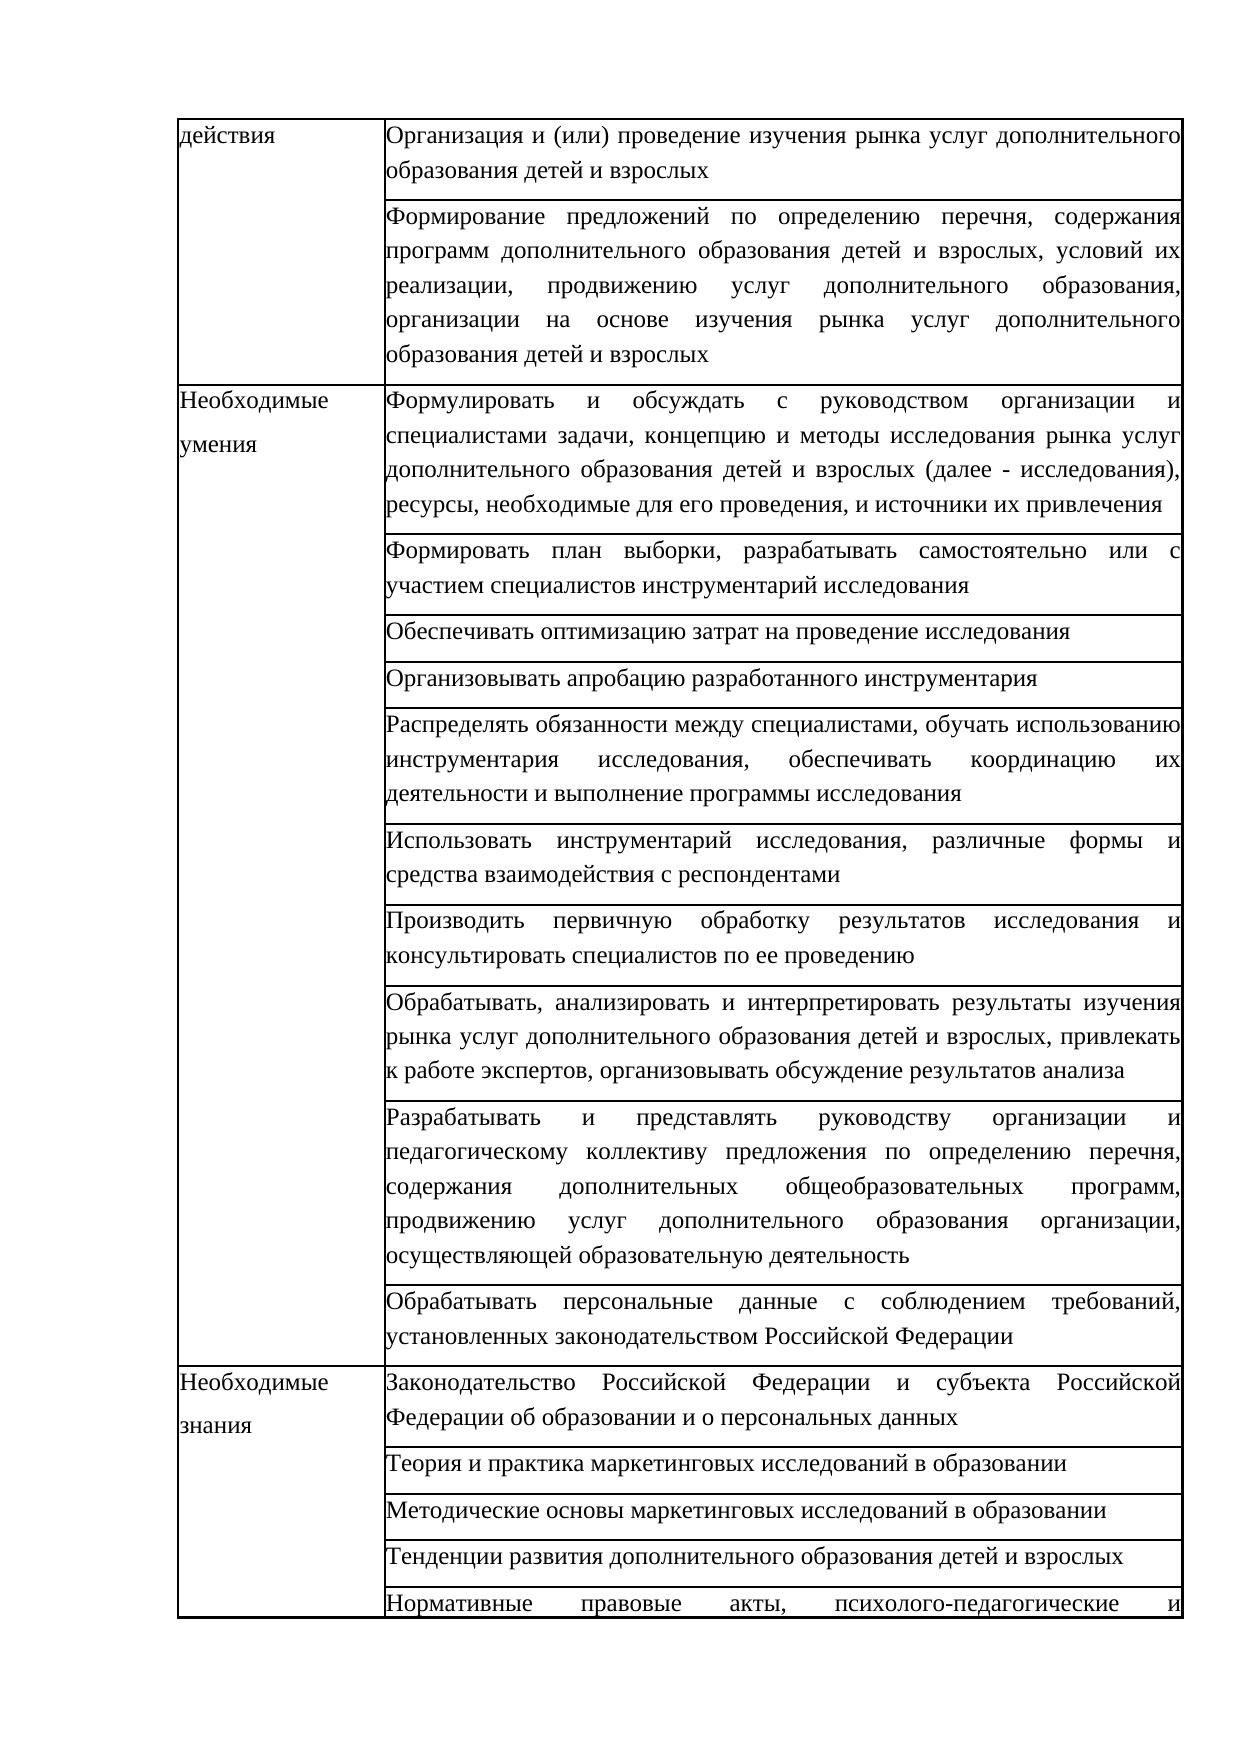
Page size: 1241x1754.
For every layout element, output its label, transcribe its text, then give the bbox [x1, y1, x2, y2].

table_cell Формирование предложений по определению перечня, содержания программ дополнительного образования детей и взрослых, условий их реализации, продвижению услуг дополнительного образования, организации на основе изучения рынка услуг дополнительного образования детей и взрослых [386, 201, 1181, 383]
table_header Трудовые действия [179, 120, 384, 383]
table_cell Формировать план выборки, разрабатывать самостоятельно или с участием специалистов инструментарий исследования [386, 535, 1181, 614]
table_cell Обрабатывать, анализировать и интерпретировать результаты изучения рынка услуг дополнительного образования детей и взрослых, привлекать к работе экспертов, организовывать обсуждение результатов анализа [386, 987, 1181, 1100]
table_cell Методические основы маркетинговых исследований в образовании [386, 1495, 1181, 1539]
table_cell Обрабатывать персональные данные с соблюдением требований, установленных законодательством Российской Федерации [386, 1286, 1181, 1365]
table_cell Обеспечивать оптимизацию затрат на проведение исследования [386, 616, 1181, 661]
table_cell Формулировать и обсуждать с руководством организации и специалистами задачи, концепцию и методы исследования рынка услуг дополнительного образования детей и взрослых (далее - исследования), ресурсы, необходимые для его проведения, и источники их привлечения [386, 386, 1181, 533]
table_cell Производить первичную обработку результатов исследования и консультировать специалистов по ее проведению [386, 906, 1181, 984]
table_cell Использовать инструментарий исследования, различные формы и средства взаимодействия с респондентами [386, 825, 1181, 903]
table_cell Необходимые умения [179, 386, 384, 1365]
table_cell Организовывать апробацию разработанного инструментария [386, 663, 1181, 707]
table_cell Разрабатывать и представлять руководству организации и педагогическому коллективу предложения по определению перечня, содержания дополнительных общеобразовательных программ, продвижению услуг дополнительного образования организации, осуществляющей образовательную деятельность [386, 1102, 1181, 1284]
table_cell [386, 1588, 1181, 1616]
table_cell Тенденции развития дополнительного образования детей и взрослых [386, 1541, 1181, 1586]
table_cell Теория и практика маркетинговых исследований в образовании [386, 1448, 1181, 1493]
table_cell Необходимые знания [179, 1367, 384, 1616]
table_cell Законодательство Российской Федерации и субъекта Российской Федерации об образовании и о персональных данных [386, 1367, 1181, 1446]
table_cell Организация и (или) проведение изучения рынка услуг дополнительного образования детей и взрослых [386, 120, 1181, 199]
table_cell Распределять обязанности между специалистами, обучать использованию инструментария исследования, обеспечивать координацию их деятельности и выполнение программы исследования [386, 709, 1181, 823]
